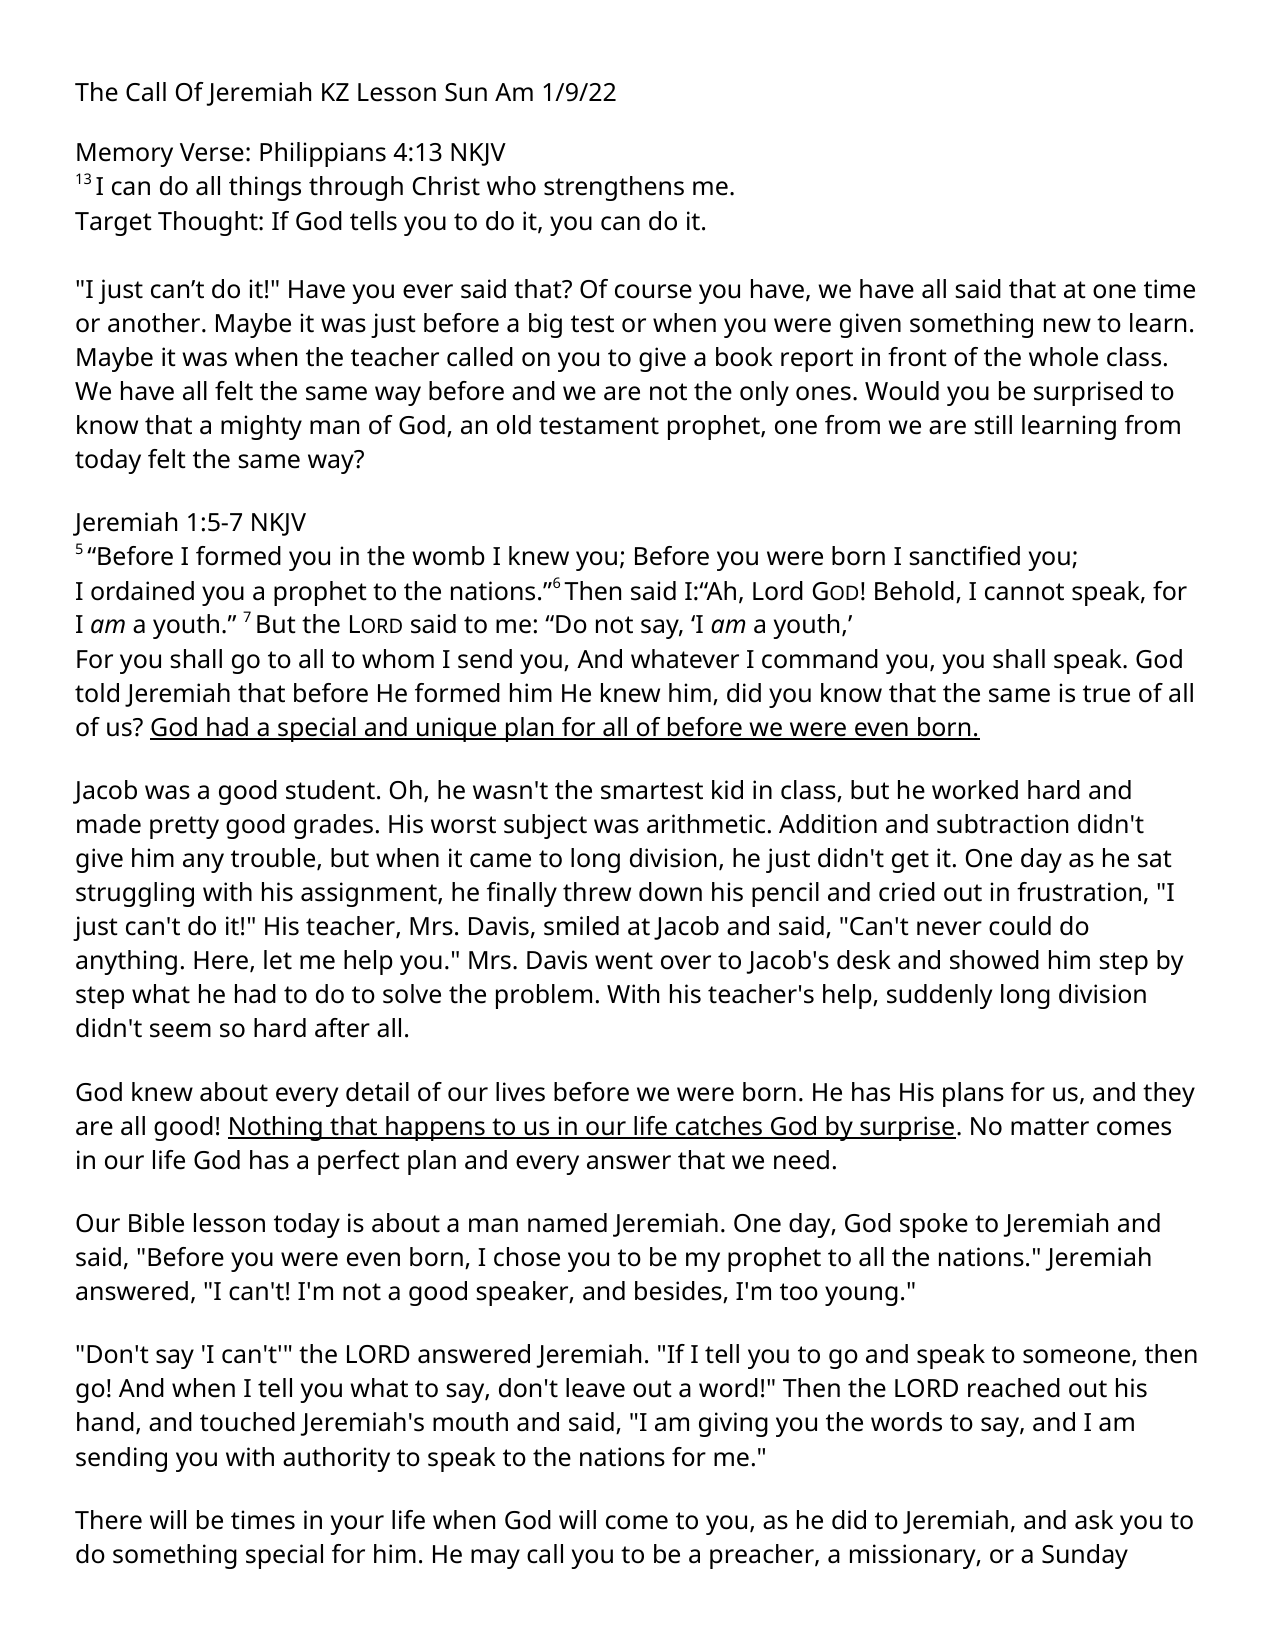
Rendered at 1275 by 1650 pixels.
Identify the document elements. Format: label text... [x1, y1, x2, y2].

text "Don't say 'I can't'" the LORD answered Jeremiah. "If I tell you to go and speak to someone, then go! And when I tell you what to say, don't leave out a word!" Then the LORD reached out his hand, and touched Jeremiah's mouth and said, "I am giving you the words to say, and I am sending you with authority to speak to the nations for me." [75, 1337, 1200, 1473]
subtitle 5 “Before I formed you in the womb I knew you; Before you were born I sanctified you; I ordained you a prophet to the nations.”6 Then said I:“Ah, Lord God! Behold, I cannot speak, for I am a youth.” 7 But the Lord said to me: “Do not say, ‘I am a youth,’ For you shall go to all to whom I send you, And whatever I command you, you shall speak. God told Jeremiah that before He formed him He knew him, did you know that the same is true of all of us? God had a special and unique plan for all of before we were even born. [75, 539, 1200, 743]
text Jacob was a good student. Oh, he wasn't the smartest kid in class, but he worked hard and made pretty good grades. His worst subject was arithmetic. Addition and subtraction didn't give him any trouble, but when it came to long division, he just didn't get it. One day as he sat struggling with his assignment, he finally threw down his pencil and cried out in frustration, "I just can't do it!" His teacher, Mrs. Davis, smiled at Jacob and said, "Can't never could do anything. Here, let me help you." Mrs. Davis went over to Jacob's desk and showed him step by step what he had to do to solve the problem. With his teacher's help, suddenly long division didn't seem so hard after all. [75, 773, 1200, 1045]
text "I just can’t do it!" Have you ever said that? Of course you have, we have all said that at one time or another. Maybe it was just before a big test or when you were given something new to learn. Maybe it was when the teacher called on you to give a book report in front of the whole class. We have all felt the same way before and we are not the only ones. Would you be surprised to know that a mighty man of God, an old testament prophet, one from we are still learning from today felt the same way? [75, 271, 1200, 476]
text God knew about every detail of our lives before we were born. He has His plans for us, and they are all good! Nothing that happens to us in our life catches God by surprise. No matter comes in our life God has a perfect plan and every answer that we need. [75, 1074, 1200, 1176]
text Our Bible lesson today is about a man named Jeremiah. One day, God spoke to Jeremiah and said, "Before you were even born, I chose you to be my prophet to all the nations." Jeremiah answered, "I can't! I'm not a good speaker, and besides, I'm too young." [75, 1206, 1200, 1308]
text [75, 1502, 1200, 1571]
subtitle Jeremiah 1:5-7 NKJV [75, 505, 1200, 539]
subtitle Memory Verse: Philippians 4:13 NKJV [75, 135, 1200, 169]
subtitle 13 I can do all things through Christ who strengthens me. [75, 169, 1200, 203]
text Target Thought: If God tells you to do it, you can do it. [75, 203, 1200, 237]
text The Call Of Jeremiah KZ Lesson Sun Am 1/9/22 [75, 75, 1200, 109]
